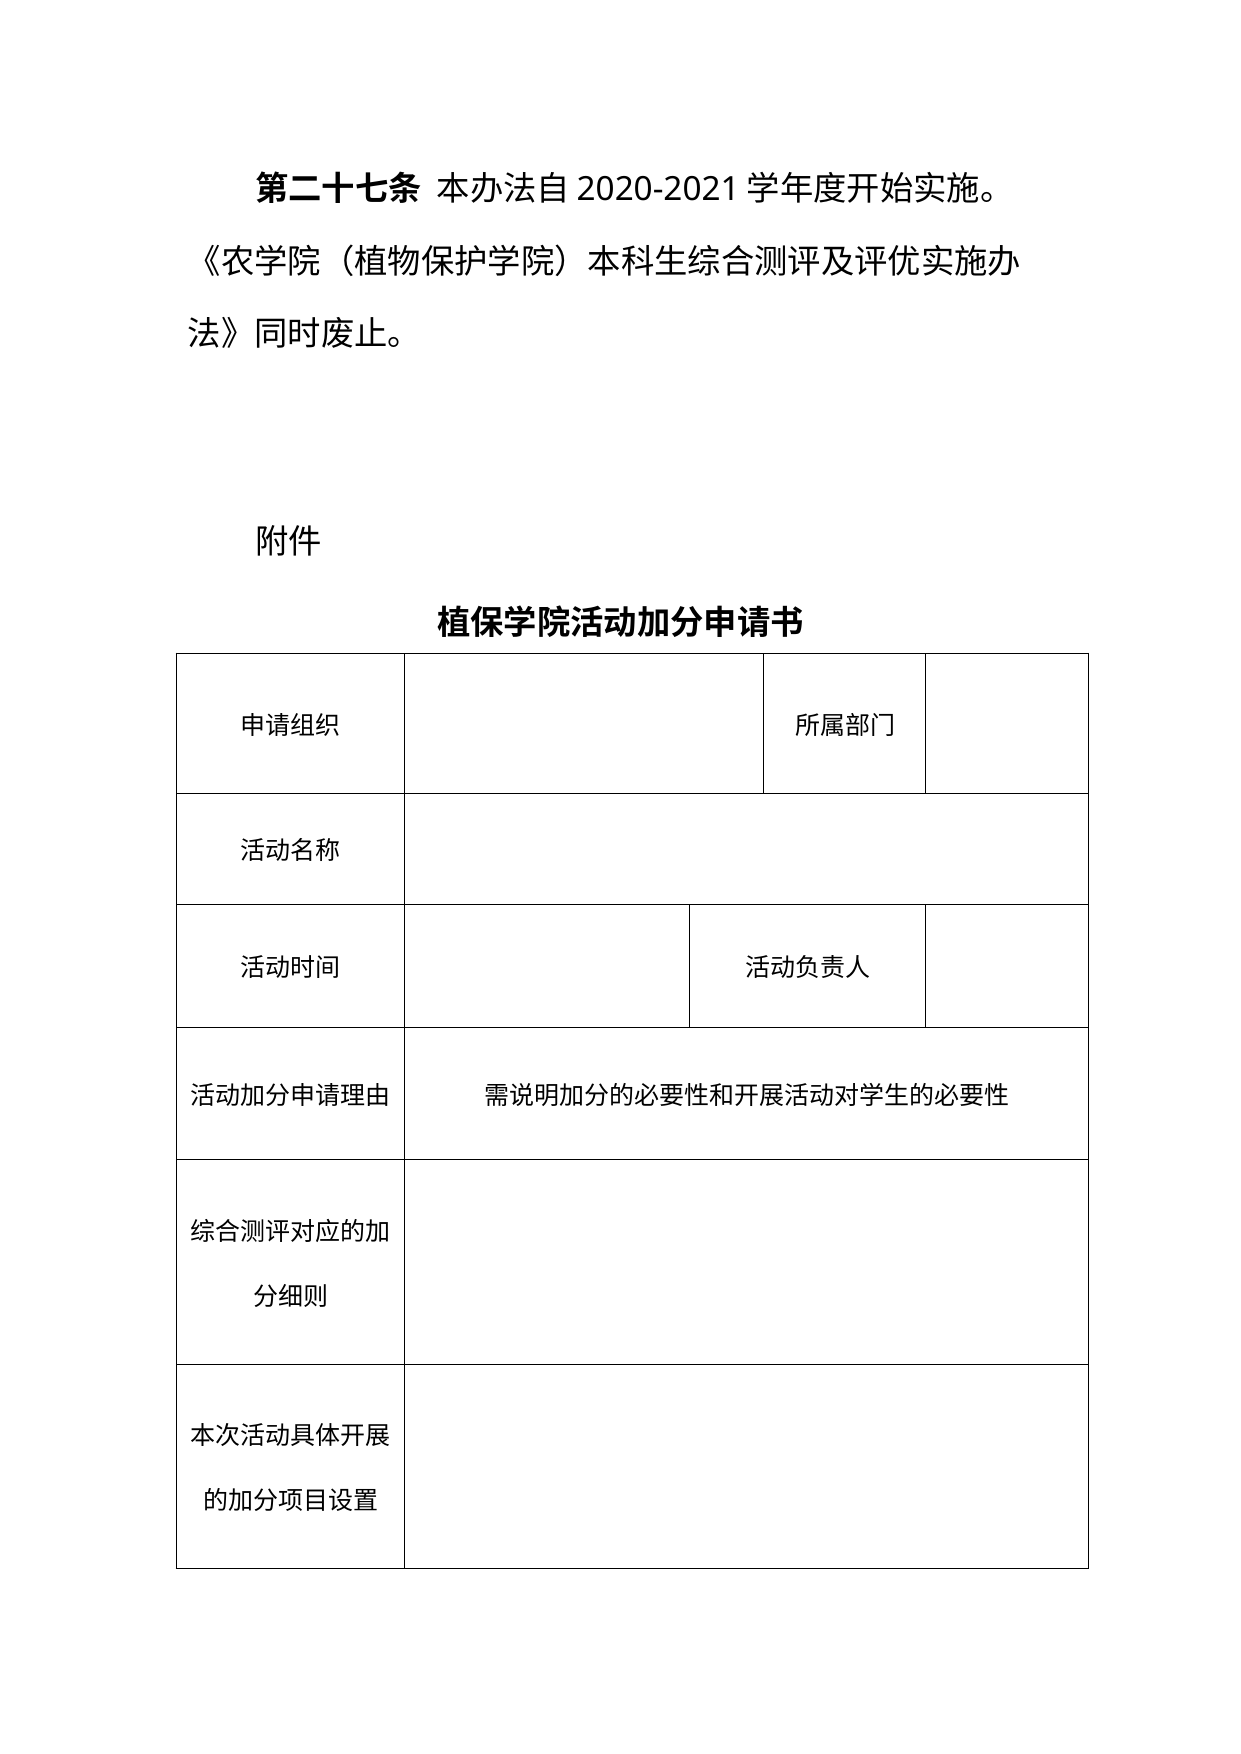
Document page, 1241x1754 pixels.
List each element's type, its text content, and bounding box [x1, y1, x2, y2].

table_cell [405, 905, 689, 1027]
text 附件 [187, 515, 1053, 563]
table_cell 活动时间 [177, 905, 404, 1027]
table_header [926, 654, 1088, 793]
table_cell [405, 1365, 1088, 1568]
table_cell 活动名称 [177, 794, 404, 904]
table_cell 综合测评对应的加分细则 [177, 1160, 404, 1364]
table_cell 活动负责人 [690, 905, 925, 1027]
table_header 所属部门 [764, 654, 925, 793]
table_cell 本次活动具体开展的加分项目设置 [177, 1365, 404, 1568]
table_cell [926, 905, 1088, 1027]
table_header [405, 654, 763, 793]
table_cell 需说明加分的必要性和开展活动对学生的必要性 [405, 1028, 1088, 1159]
table_cell [405, 1160, 1088, 1364]
text 植保学院活动加分申请书 [187, 588, 1053, 653]
table_cell [405, 794, 1088, 904]
table_cell 活动加分申请理由 [177, 1028, 404, 1159]
table_header 申请组织 [177, 654, 404, 793]
text 第二十七条 本办法自2020-2021学年度开始实施。《农学院（植物保护学院）本科生综合测评及评优实施办法》同时废止。 [187, 162, 1053, 355]
